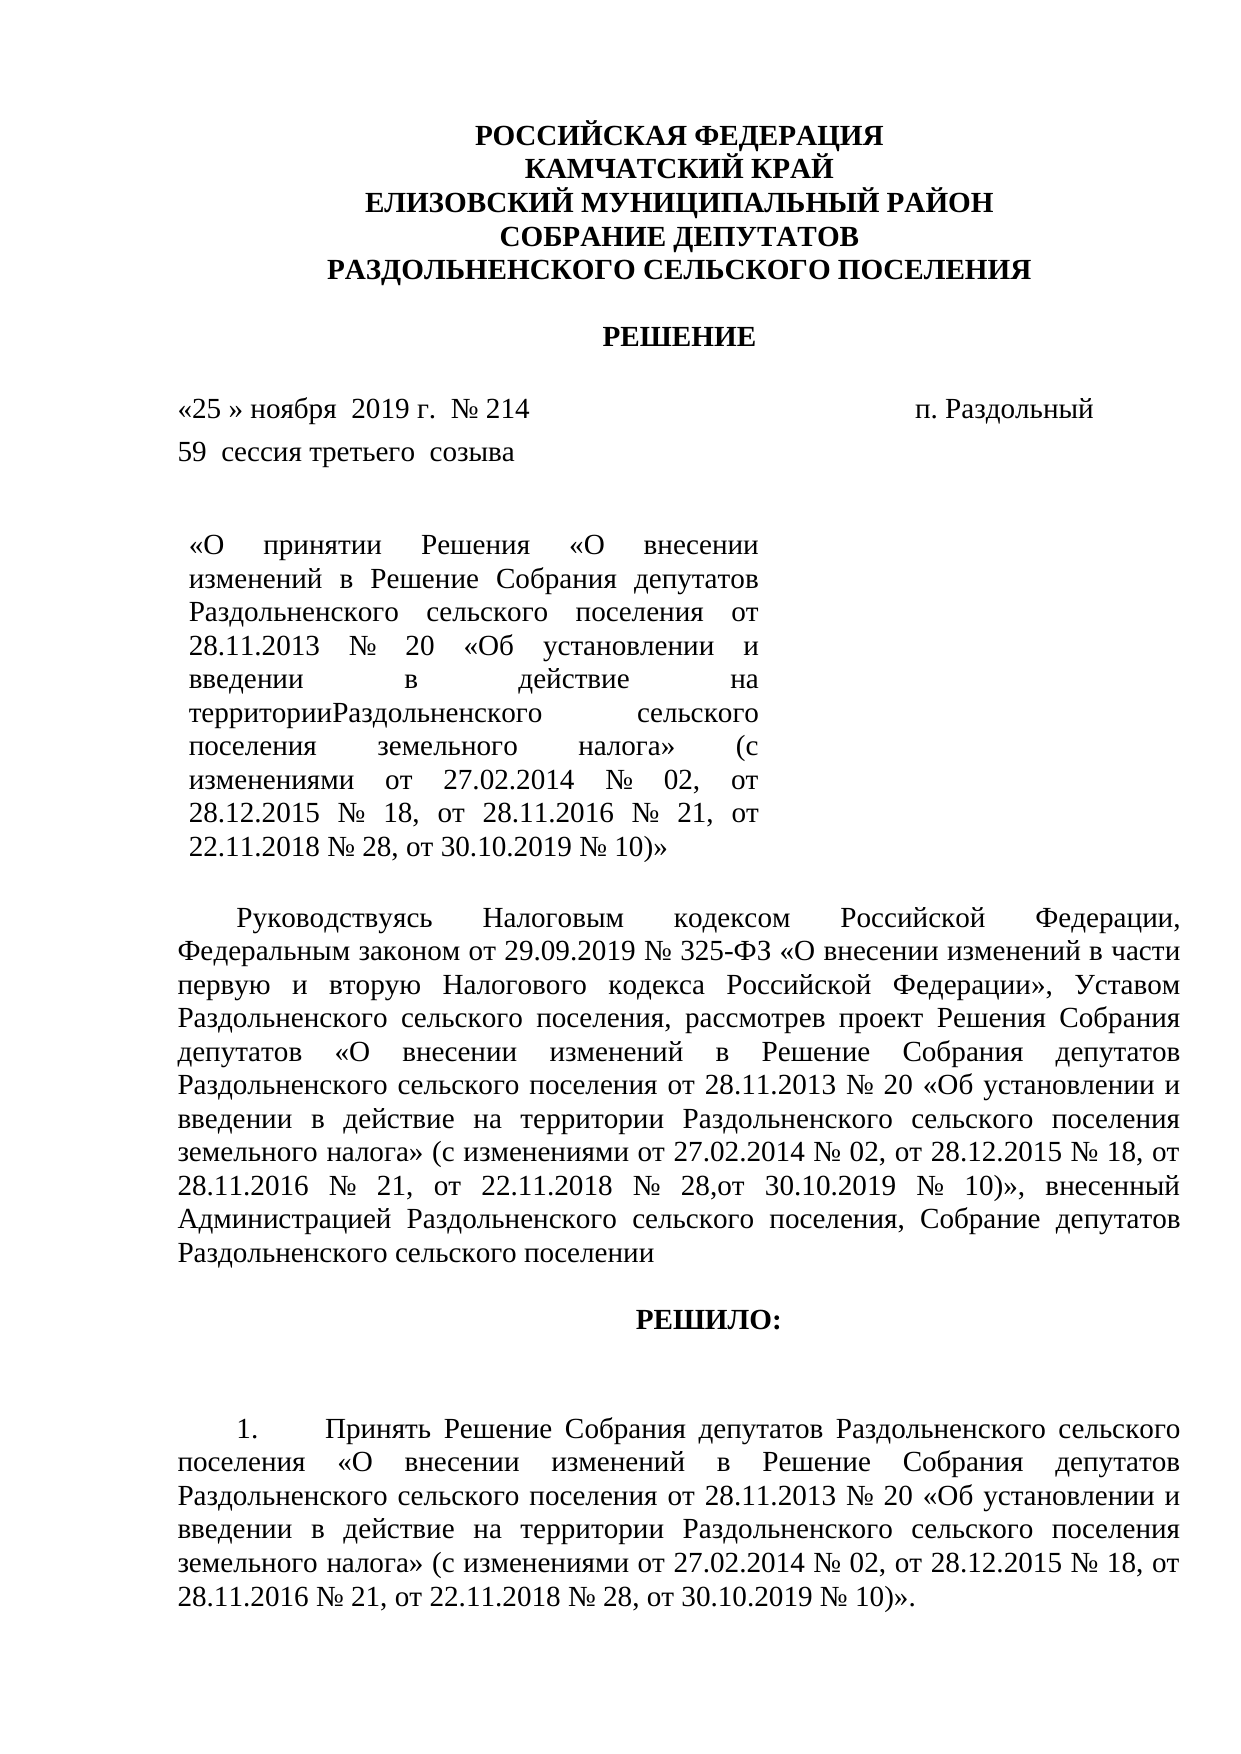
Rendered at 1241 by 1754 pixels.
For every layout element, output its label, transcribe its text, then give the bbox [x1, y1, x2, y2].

text РЕШИЛО: [177, 1302, 1181, 1336]
text 59 сессия третьего созыва [177, 434, 1181, 468]
text РЕШЕНИЕ [177, 319, 1181, 353]
text РАЗДОЛЬНЕНСКОГО СЕЛЬСКОГО ПОСЕЛЕНИЯ [177, 252, 1181, 286]
text «25 » ноября 2019 г. № 214 п. Раздольный [177, 391, 1181, 425]
text Руководствуясь Налоговым кодексом Российской Федерации, Федеральным законом от 29.09.2019 № 325-ФЗ «О внесении изменений в части первую и вторую Налогового кодекса Российской Федерации», Уставом Раздольненского сельского поселения, рассмотрев проект Решения Собрания депутатов «О внесении изменений в Решение Собрания депутатов Раздольненского сельского поселения от 28.11.2013 № 20 «Об установлении и введении в действие на территории Раздольненского сельского поселения земельного налога» (с изменениями от 27.02.2014 № 02, от 28.12.2015 № 18, от 28.11.2016 № 21, от 22.11.2018 № 28,от 30.10.2019 № 10)», внесенный Администрацией Раздольненского сельского поселения, Собрание депутатов Раздольненского сельского поселении [177, 900, 1181, 1269]
text СОБРАНИЕ ДЕПУТАТОВ [177, 219, 1181, 252]
text РОССИЙСКАЯ ФЕДЕРАЦИЯ [177, 118, 1181, 152]
text ЕЛИЗОВСКИЙ МУНИЦИПАЛЬНЫЙ РАЙОН [177, 185, 1181, 219]
text 1. Принять Решение Собрания депутатов Раздольненского сельского поселения «О внесении изменений в Решение Собрания депутатов Раздольненского сельского поселения от 28.11.2013 № 20 «Об установлении и введении в действие на территории Раздольненского сельского поселения земельного налога» (с изменениями от 27.02.2014 № 02, от 28.12.2015 № 18, от 28.11.2016 № 21, от 22.11.2018 № 28, от 30.10.2019 № 10)». [177, 1411, 1181, 1612]
text КАМЧАТСКИЙ КРАЙ [177, 152, 1181, 185]
